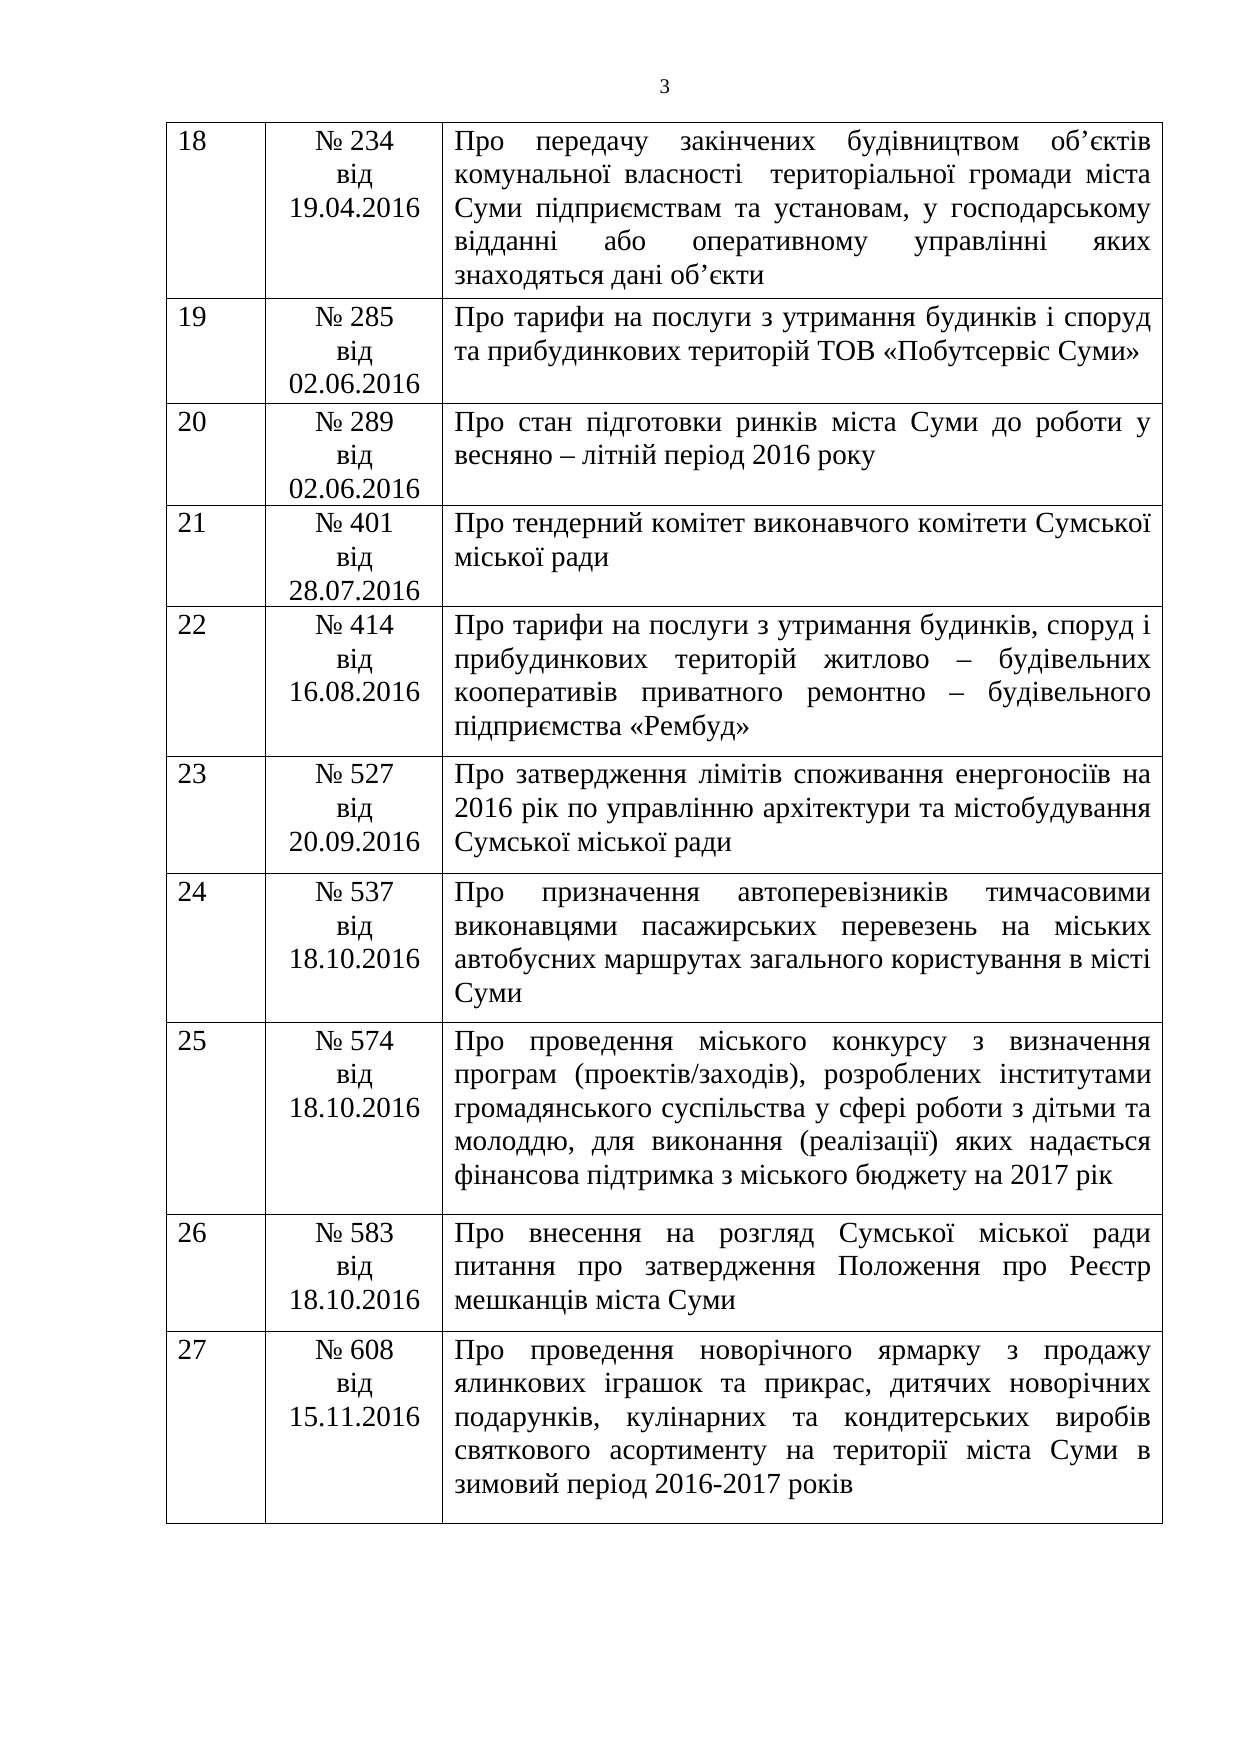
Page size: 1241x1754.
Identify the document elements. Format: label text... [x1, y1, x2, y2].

table_cell № 583 від 18.10.2016 [266, 1215, 442, 1331]
table_cell 26 [167, 1215, 265, 1331]
table_cell 18 [167, 123, 265, 298]
table_cell Про тарифи на послуги з утримання будинків, споруд і прибудинкових територій житлово – будівельних кооперативів приватного ремонтно – будівельного підприємства «Рембуд» [443, 607, 1162, 756]
table_cell Про тендерний комітет виконавчого комітети Сумської міської ради [443, 506, 1162, 606]
table_cell 22 [167, 607, 265, 756]
table_cell 19 [167, 299, 265, 403]
table_cell № 414 від 16.08.2016 [266, 607, 442, 756]
table_cell № 608 від 15.11.2016 [266, 1332, 442, 1523]
table_cell 27 [167, 1332, 265, 1523]
table_cell 20 [167, 404, 265, 504]
table_cell Про стан підготовки ринків міста Суми до роботи у весняно – літній період 2016 року [443, 404, 1162, 504]
table_cell Про тарифи на послуги з утримання будинків і споруд та прибудинкових територій ТОВ «Побутсервіс Суми» [443, 299, 1162, 403]
table_cell Про проведення новорічного ярмарку з продажу ялинкових іграшок та прикрас, дитячих новорічних подарунків, кулінарних та кондитерських виробів святкового асортименту на території міста Суми в зимовий період 2016-2017 років [443, 1332, 1162, 1523]
table_cell Про проведення міського конкурсу з визначення програм (проектів/заходів), розроблених інститутами громадянського суспільства у сфері роботи з дітьми та молоддю, для виконання (реалізації) яких надається фінансова підтримка з міського бюджету на 2017 рік [443, 1023, 1162, 1214]
table_cell № 527 від 20.09.2016 [266, 757, 442, 873]
table_cell № 285 від 02.06.2016 [266, 299, 442, 403]
table_cell 23 [167, 757, 265, 873]
table_cell Про передачу закінчених будівництвом об’єктів комунальної власності територіальної громади міста Суми підприємствам та установам, у господарському відданні або оперативному управлінні яких знаходяться дані об’єкти [443, 123, 1162, 298]
table_cell Про внесення на розгляд Сумської міської ради питання про затвердження Положення про Реєстр мешканців міста Суми [443, 1215, 1162, 1331]
table_cell Про затвердження лімітів споживання енергоносіїв на 2016 рік по управлінню архітектури та містобудування Сумської міської ради [443, 757, 1162, 873]
table_cell № 537 від 18.10.2016 [266, 874, 442, 1022]
table_cell № 574 від 18.10.2016 [266, 1023, 442, 1214]
table_cell № 289 від 02.06.2016 [266, 404, 442, 504]
table_cell 24 [167, 874, 265, 1022]
table_cell № 401 від 28.07.2016 [266, 506, 442, 606]
table_cell 21 [167, 506, 265, 606]
table_cell 25 [167, 1023, 265, 1214]
table_cell № 234 від 19.04.2016 [266, 123, 442, 298]
table_cell Про призначення автоперевізників тимчасовими виконавцями пасажирських перевезень на міських автобусних маршрутах загального користування в місті Суми [443, 874, 1162, 1022]
